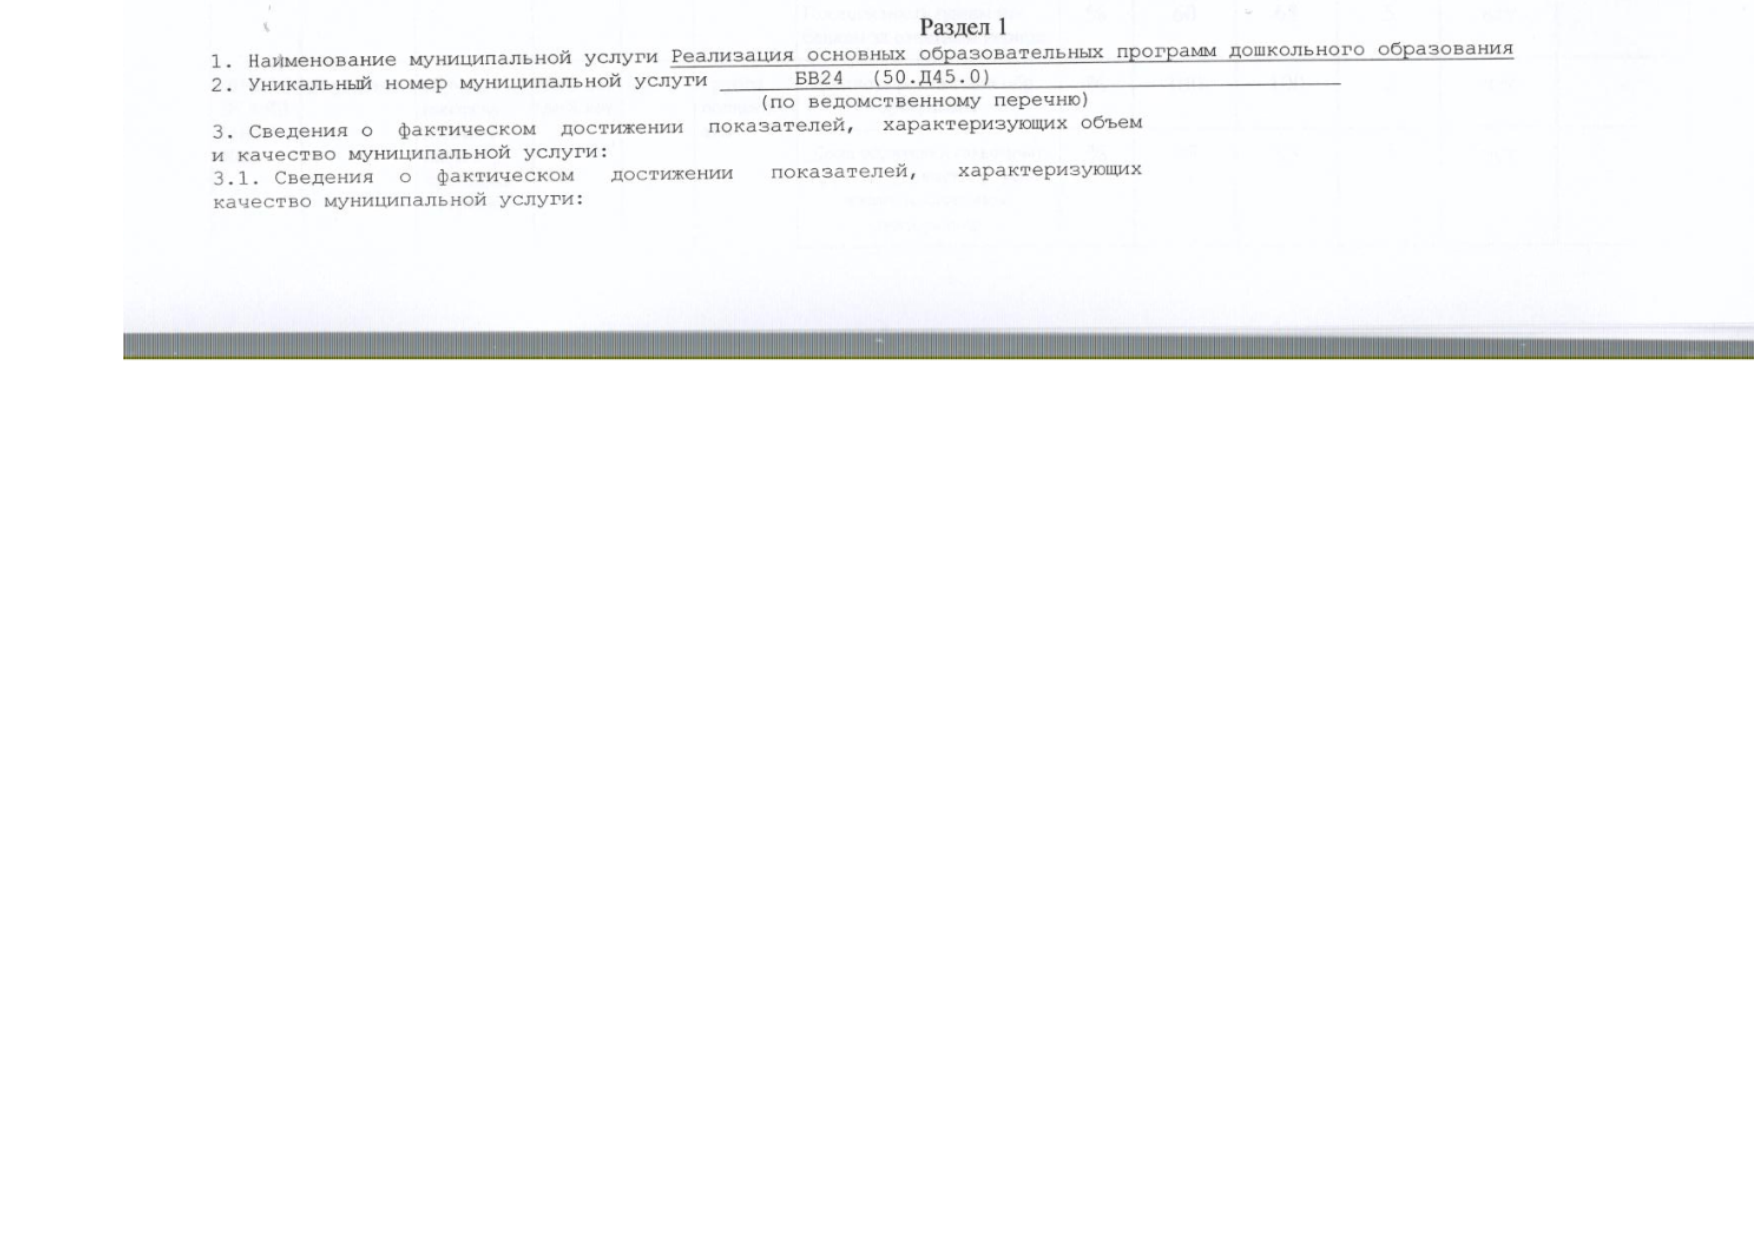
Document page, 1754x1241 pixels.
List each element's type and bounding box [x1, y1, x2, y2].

picture [124, 0, 1754, 369]
